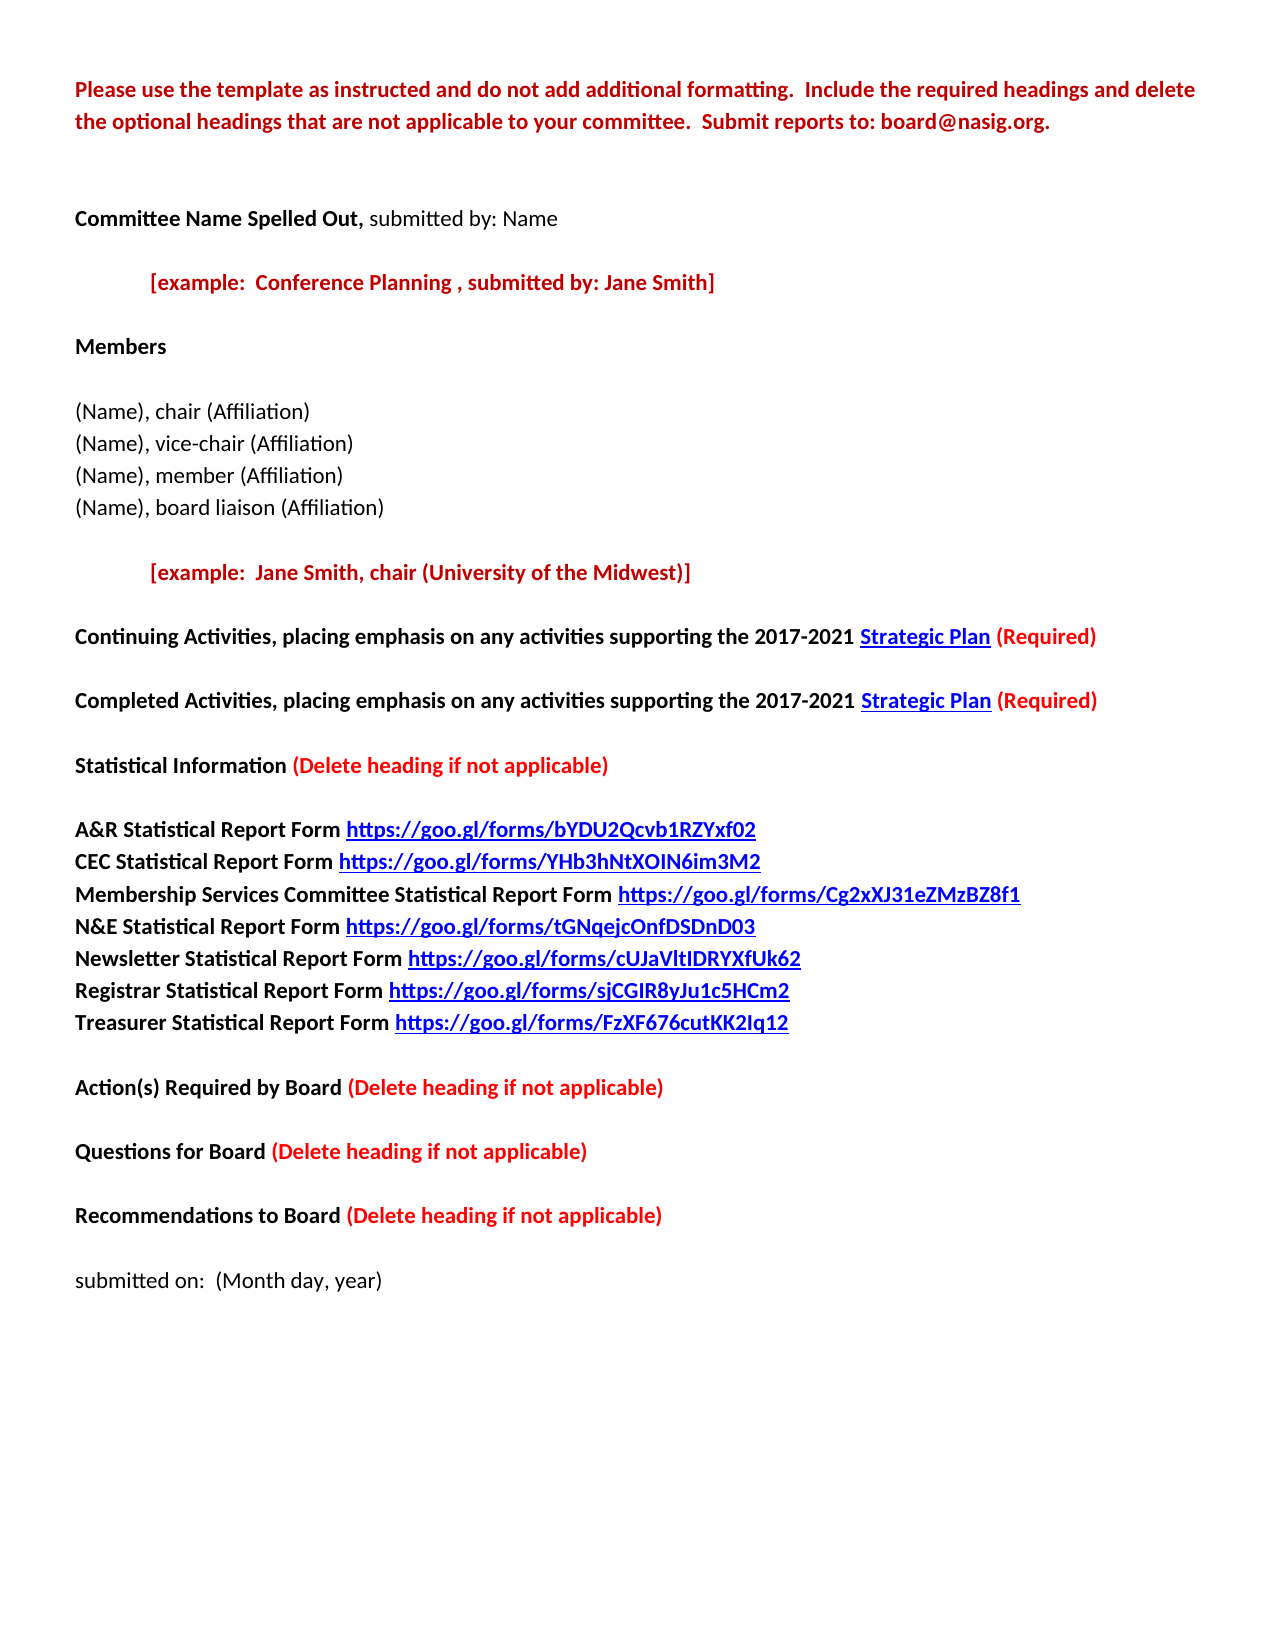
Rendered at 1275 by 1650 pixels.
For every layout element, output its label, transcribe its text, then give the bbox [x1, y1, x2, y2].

text Questions for Board (Delete heading if not applicable) [75, 1137, 1200, 1165]
text Newsletter Statistical Report Form https://goo.gl/forms/cUJaVltIDRYXfUk62 [75, 944, 1200, 972]
text [example: Conference Planning , submitted by: Jane Smith] [75, 268, 1200, 296]
text Statistical Information (Delete heading if not applicable) [75, 751, 1200, 779]
text (Name), vice-chair (Affiliation) [75, 429, 1200, 457]
text Members [75, 332, 1200, 361]
text submitted on: (Month day, year) [75, 1266, 1200, 1294]
text Treasurer Statistical Report Form https://goo.gl/forms/FzXF676cutKK2Iq12 [75, 1008, 1200, 1036]
text (Name), board liaison (Affiliation) [75, 493, 1200, 521]
text [example: Jane Smith, chair (University of the Midwest)] [75, 558, 1200, 586]
text Committee Name Spelled Out, submitted by: Name [75, 204, 1200, 232]
text A&R Statistical Report Form https://goo.gl/forms/bYDU2Qcvb1RZYxf02 [75, 815, 1200, 843]
text Recommendations to Board (Delete heading if not applicable) [75, 1202, 1200, 1229]
text (Name), member (Affiliation) [75, 461, 1200, 489]
text Please use the template as instructed and do not add additional formatting. Include the required headings and delete the optional headings that are not applicable to your committee. Submit reports to: board@nasig.org. [75, 75, 1200, 135]
text Continuing Activities, placing emphasis on any activities supporting the 2017-2021 Strategic Plan (Required) [75, 622, 1200, 650]
text Registrar Statistical Report Form https://goo.gl/forms/sjCGIR8yJu1c5HCm2 [75, 976, 1200, 1004]
text N&E Statistical Report Form https://goo.gl/forms/tGNqejcOnfDSDnD03 [75, 912, 1200, 940]
text Action(s) Required by Board (Delete heading if not applicable) [75, 1073, 1200, 1101]
text Completed Activities, placing emphasis on any activities supporting the 2017-2021 Strategic Plan (Required) [75, 687, 1200, 714]
text (Name), chair (Affiliation) [75, 397, 1200, 425]
text CEC Statistical Report Form https://goo.gl/forms/YHb3hNtXOIN6im3M2 [75, 847, 1200, 876]
text Membership Services Committee Statistical Report Form https://goo.gl/forms/Cg2xXJ31eZMzBZ8f1 [75, 880, 1200, 908]
